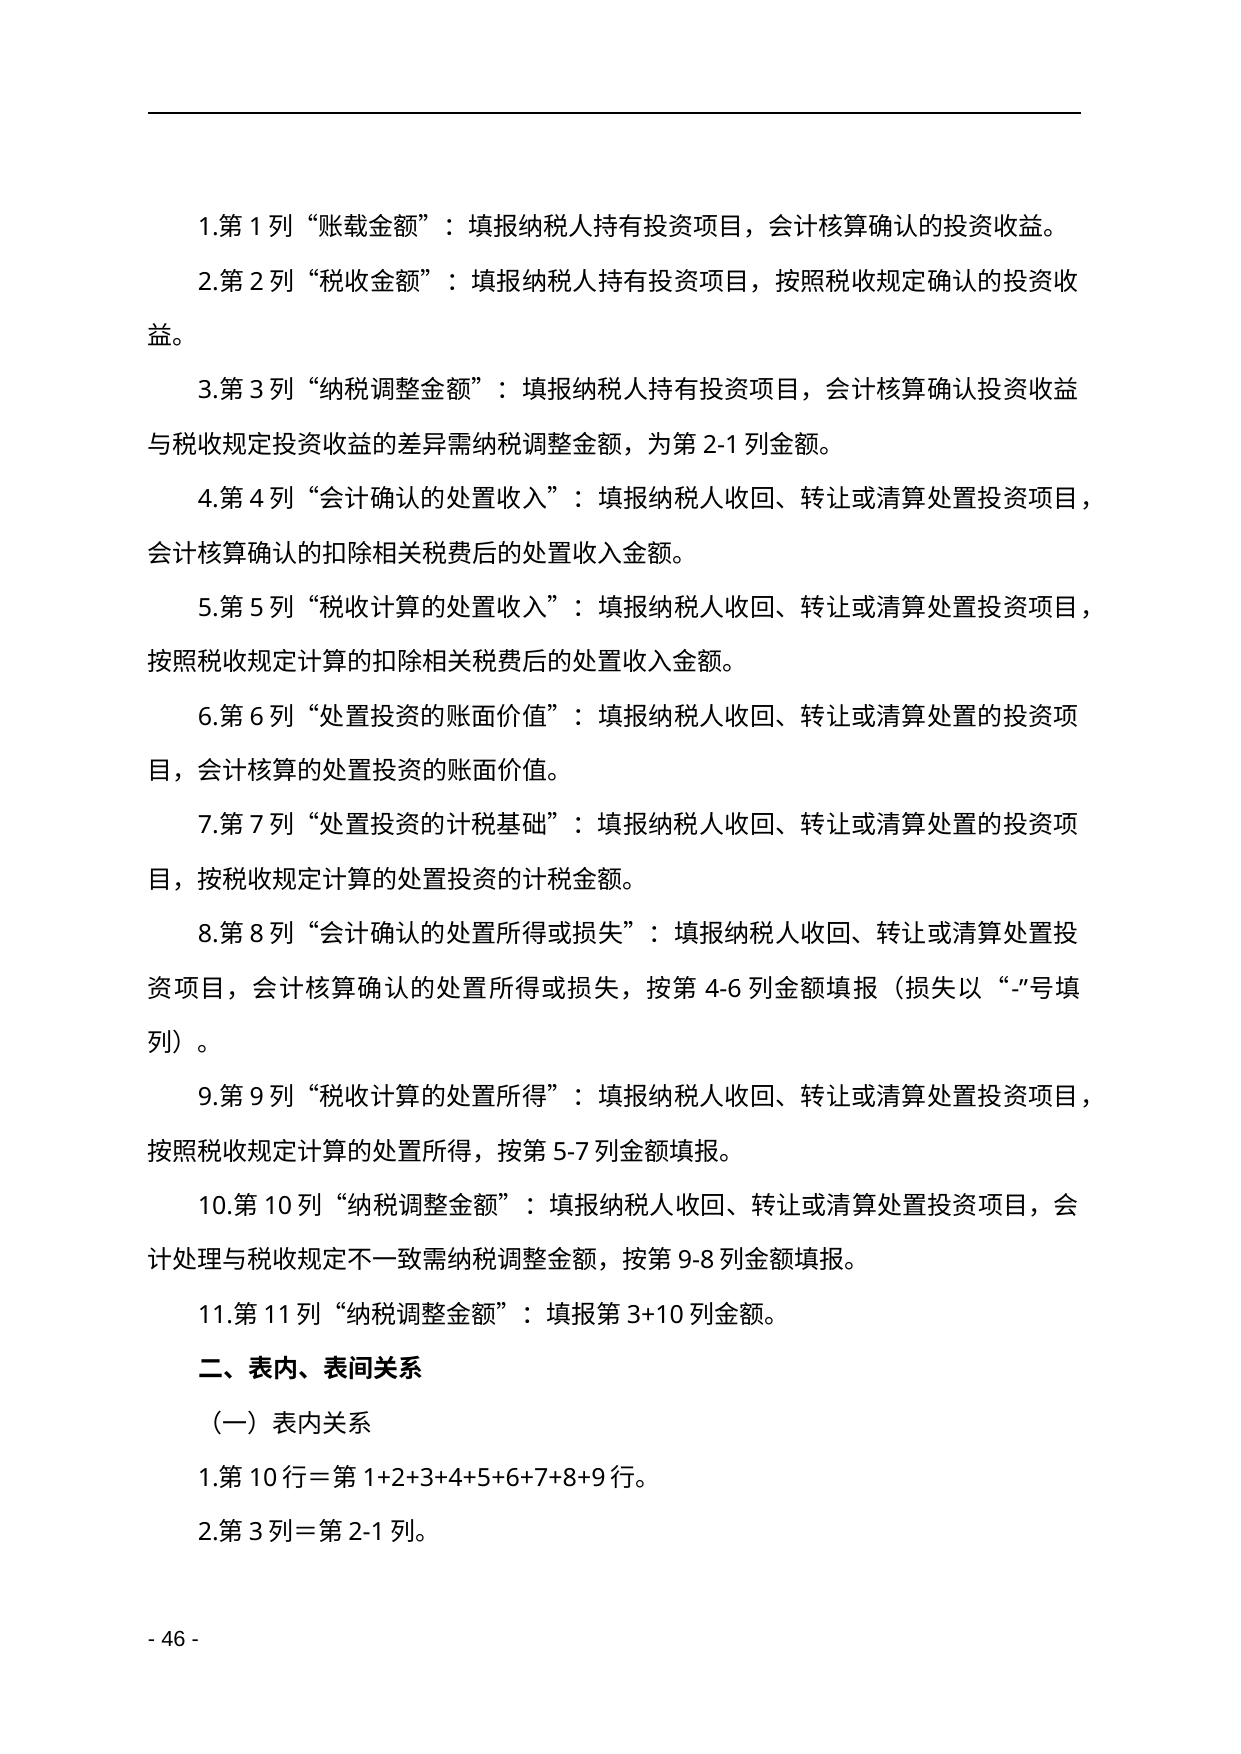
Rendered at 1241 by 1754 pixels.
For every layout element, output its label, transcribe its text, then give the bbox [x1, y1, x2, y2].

text 3.第3列“纳税调整金额”：填报纳税人持有投资项目，会计核算确认投资收益与税收规定投资收益的差异需纳税调整金额，为第2-1列金额。 [148, 370, 1081, 461]
text 5.第5列“税收计算的处置收入”：填报纳税人收回、转让或清算处置投资项目，按照税收规定计算的扣除相关税费后的处置收入金额。 [148, 587, 1081, 678]
text 1.第10行＝第1+2+3+4+5+6+7+8+9行。 [148, 1457, 1081, 1494]
text 9.第9列“税收计算的处置所得”：填报纳税人收回、转让或清算处置投资项目，按照税收规定计算的处置所得，按第5-7列金额填报。 [148, 1077, 1081, 1167]
text 2.第2列“税收金额”：填报纳税人持有投资项目，按照税收规定确认的投资收益。 [148, 261, 1081, 352]
text 8.第8列“会计确认的处置所得或损失”：填报纳税人收回、转让或清算处置投资项目，会计核算确认的处置所得或损失，按第4-6列金额填报（损失以“-”号填列）。 [148, 914, 1081, 1059]
text 二、表内、表间关系 [148, 1349, 1081, 1385]
text 10.第10列“纳税调整金额”：填报纳税人收回、转让或清算处置投资项目，会计处理与税收规定不一致需纳税调整金额，按第9-8列金额填报。 [148, 1186, 1081, 1276]
text 11.第11列“纳税调整金额”：填报第3+10列金额。 [148, 1294, 1081, 1331]
text （一）表内关系 [148, 1403, 1081, 1439]
text 4.第4列“会计确认的处置收入”：填报纳税人收回、转让或清算处置投资项目，会计核算确认的扣除相关税费后的处置收入金额。 [148, 479, 1081, 569]
text 6.第6列“处置投资的账面价值”：填报纳税人收回、转让或清算处置的投资项目，会计核算的处置投资的账面价值。 [148, 696, 1081, 787]
text 1.第1列“账载金额”：填报纳税人持有投资项目，会计核算确认的投资收益。 [148, 207, 1081, 243]
text 7.第7列“处置投资的计税基础”：填报纳税人收回、转让或清算处置的投资项目，按税收规定计算的处置投资的计税金额。 [148, 805, 1081, 896]
text 2.第3列＝第2-1列。 [148, 1512, 1081, 1548]
